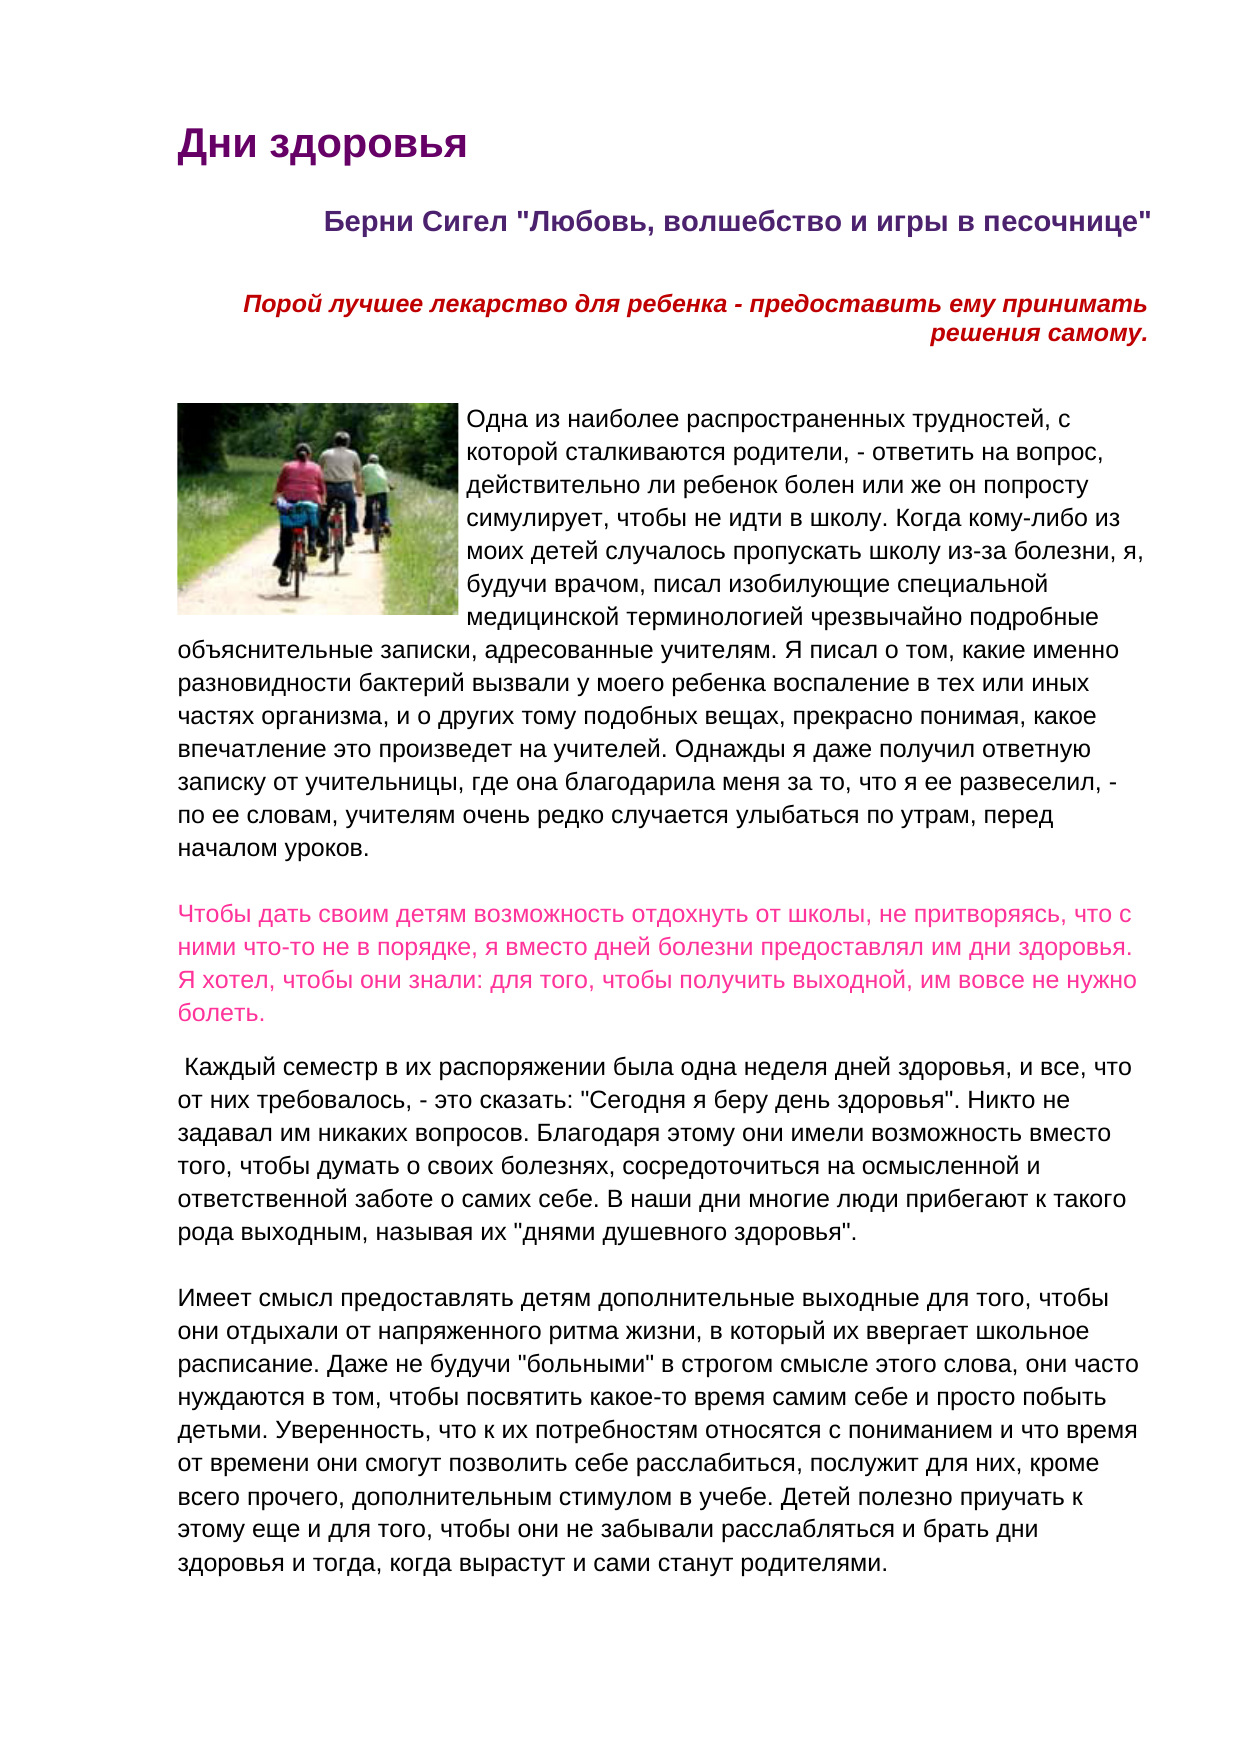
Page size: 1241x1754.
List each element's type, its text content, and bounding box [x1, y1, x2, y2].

text Дни здоровья [177, 118, 1152, 166]
picture [177, 403, 459, 615]
text Одна из наиболее распространенных трудностей, с которой сталкиваются родители, - ответить на вопрос, действительно ли ребенок болен или же он попросту симулирует, чтобы не идти в школу. Когда кому-либо из моих детей случалось пропускать школу из-за болезни, я, будучи врачом, писал изобилующие специальной медицинской терминологией чрезвычайно подробные объяснительные записки, адресованные учителям. Я писал о том, какие именно разновидности бактерий вызвали у моего ребенка воспаление в тех или иных частях opганизма, и о других тому подобных вещах, прекрасно понимая, какое впечатление это произведет на учителей. Однажды я даже получил ответную записку oт учительницы, где она благодарила меня за то, что я ее развеселил, - по ее словам, учителям очень редко случается улыбаться по утрам, перед началом уроков. Чтобы дать своим детям возможность отдохнуть от школы, не притворяясь, что с ними что-то не в порядке, я вместо дней болезни предоставлял им дни здоровья. Я хотел, чтобы они знали: для того, чтобы получить выходной, им вовсе не нужно болеть. [177, 348, 1152, 1027]
table_header Порой лучшее лекарство для ребенка - предоставить ему принимать решения самому. [176, 288, 1150, 348]
text Бepни Cигeл "Любoвь, вoлшeбство и игры в пecoчнице" [177, 204, 1152, 288]
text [177, 1052, 1152, 1609]
